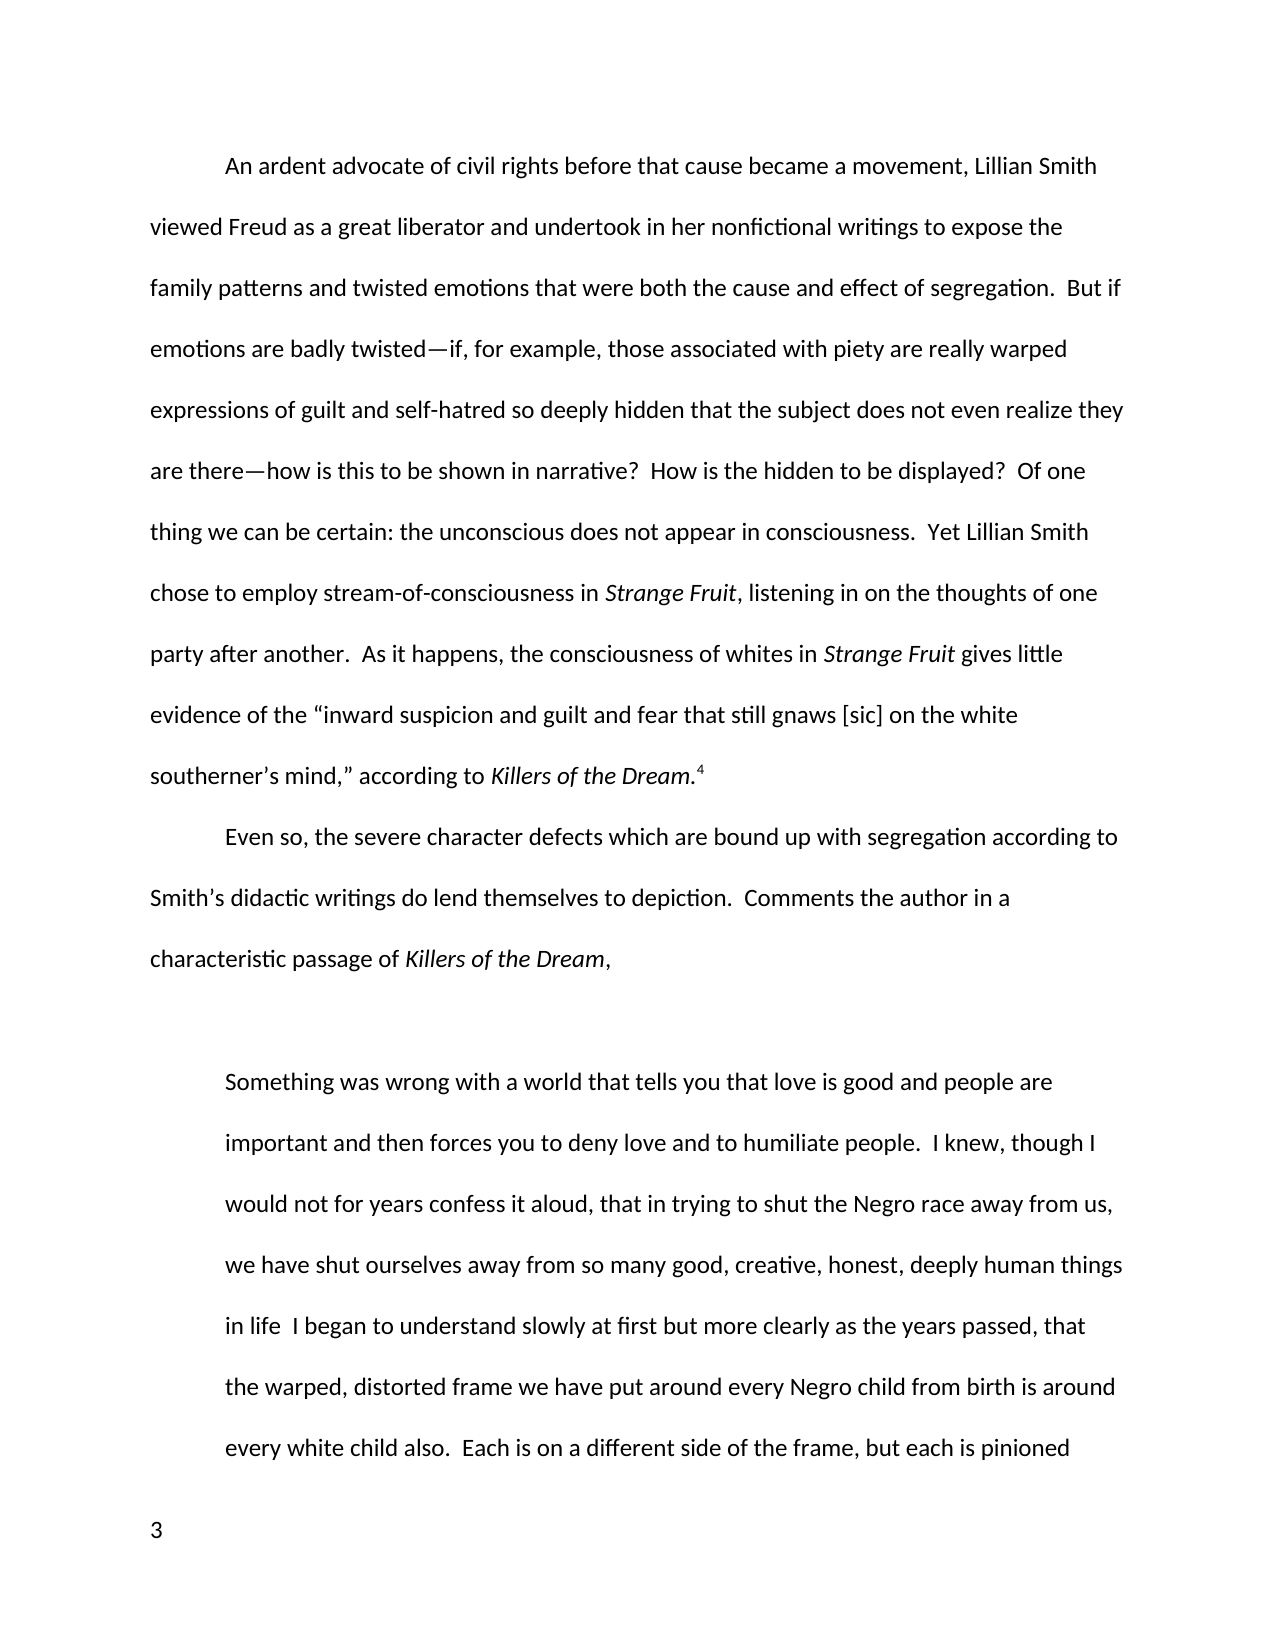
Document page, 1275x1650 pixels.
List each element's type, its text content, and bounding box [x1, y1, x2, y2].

text An ardent advocate of civil rights before that cause became a movement, Lillian Smith viewed Freud as a great liberator and undertook in her nonfictional writings to expose the family patterns and twisted emotions that were both the cause and effect of segregation. But if emotions are badly twisted—if, for example, those associated with piety are really warped expressions of guilt and self-hatred so deeply hidden that the subject does not even realize they are there—how is this to be shown in narrative? How is the hidden to be displayed? Of one thing we can be certain: the unconscious does not appear in consciousness. Yet Lillian Smith chose to employ stream-of-consciousness in Strange Fruit, listening in on the thoughts of one party after another. As it happens, the consciousness of whites in Strange Fruit gives little evidence of the “inward suspicion and guilt and fear that still gnaws [sic] on the white southerner’s mind,” according to Killers of the Dream. [150, 150, 1125, 791]
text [225, 1066, 1125, 1462]
text Even so, the severe character defects which are bound up with segregation according to Smith’s didactic writings do lend themselves to depiction. Comments the author in a characteristic passage of Killers of the Dream, [150, 821, 1125, 974]
